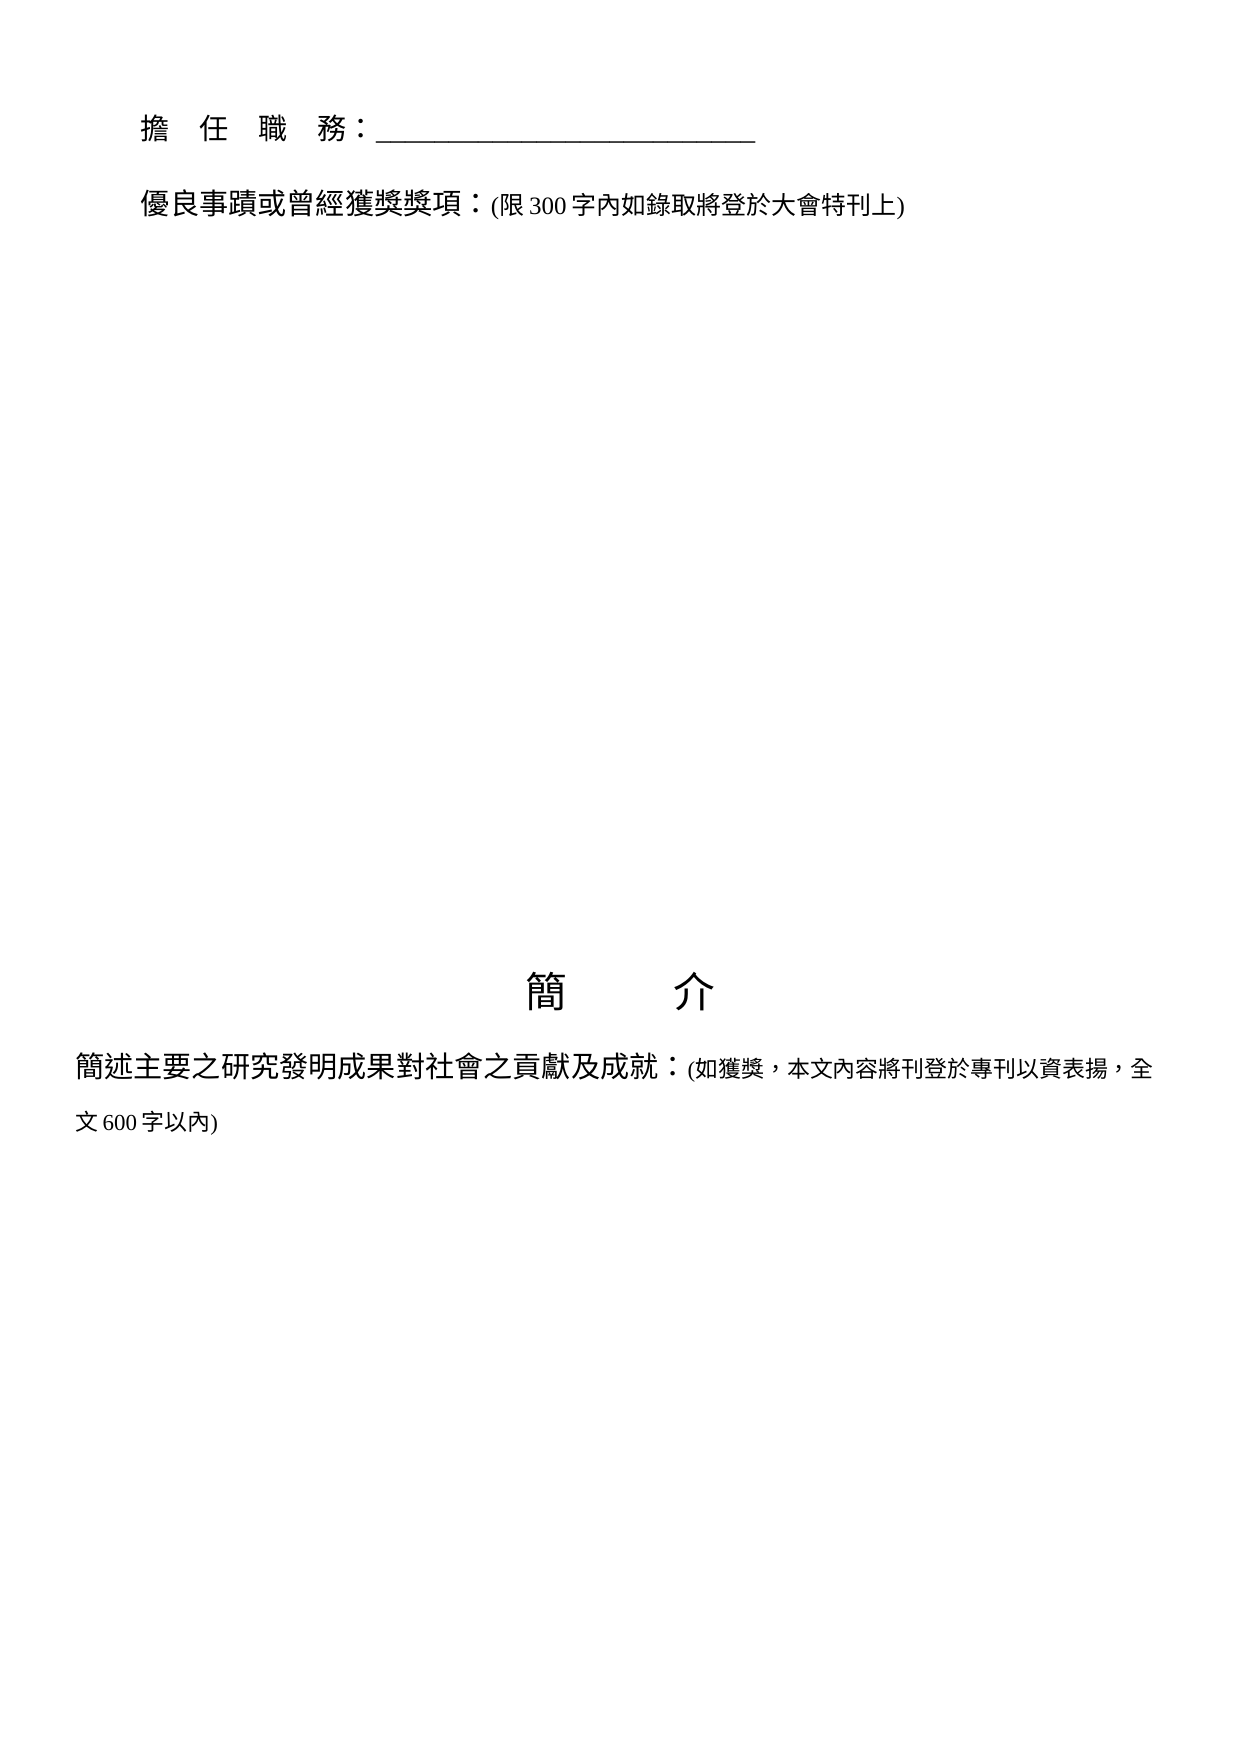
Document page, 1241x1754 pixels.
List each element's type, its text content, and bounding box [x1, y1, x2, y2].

text 簡述主要之研究發明成果對社會之貢獻及成就：(如獲獎，本文內容將刊登於專刊以資表揚，全文600字以內) [75, 1027, 1165, 1139]
text 擔任職務：__________________________ [75, 89, 1165, 164]
text 優良事蹟或曾經獲獎獎項：(限300字內如錄取將登於大會特刊上) [75, 164, 1165, 239]
text 簡介 [75, 952, 1165, 1027]
